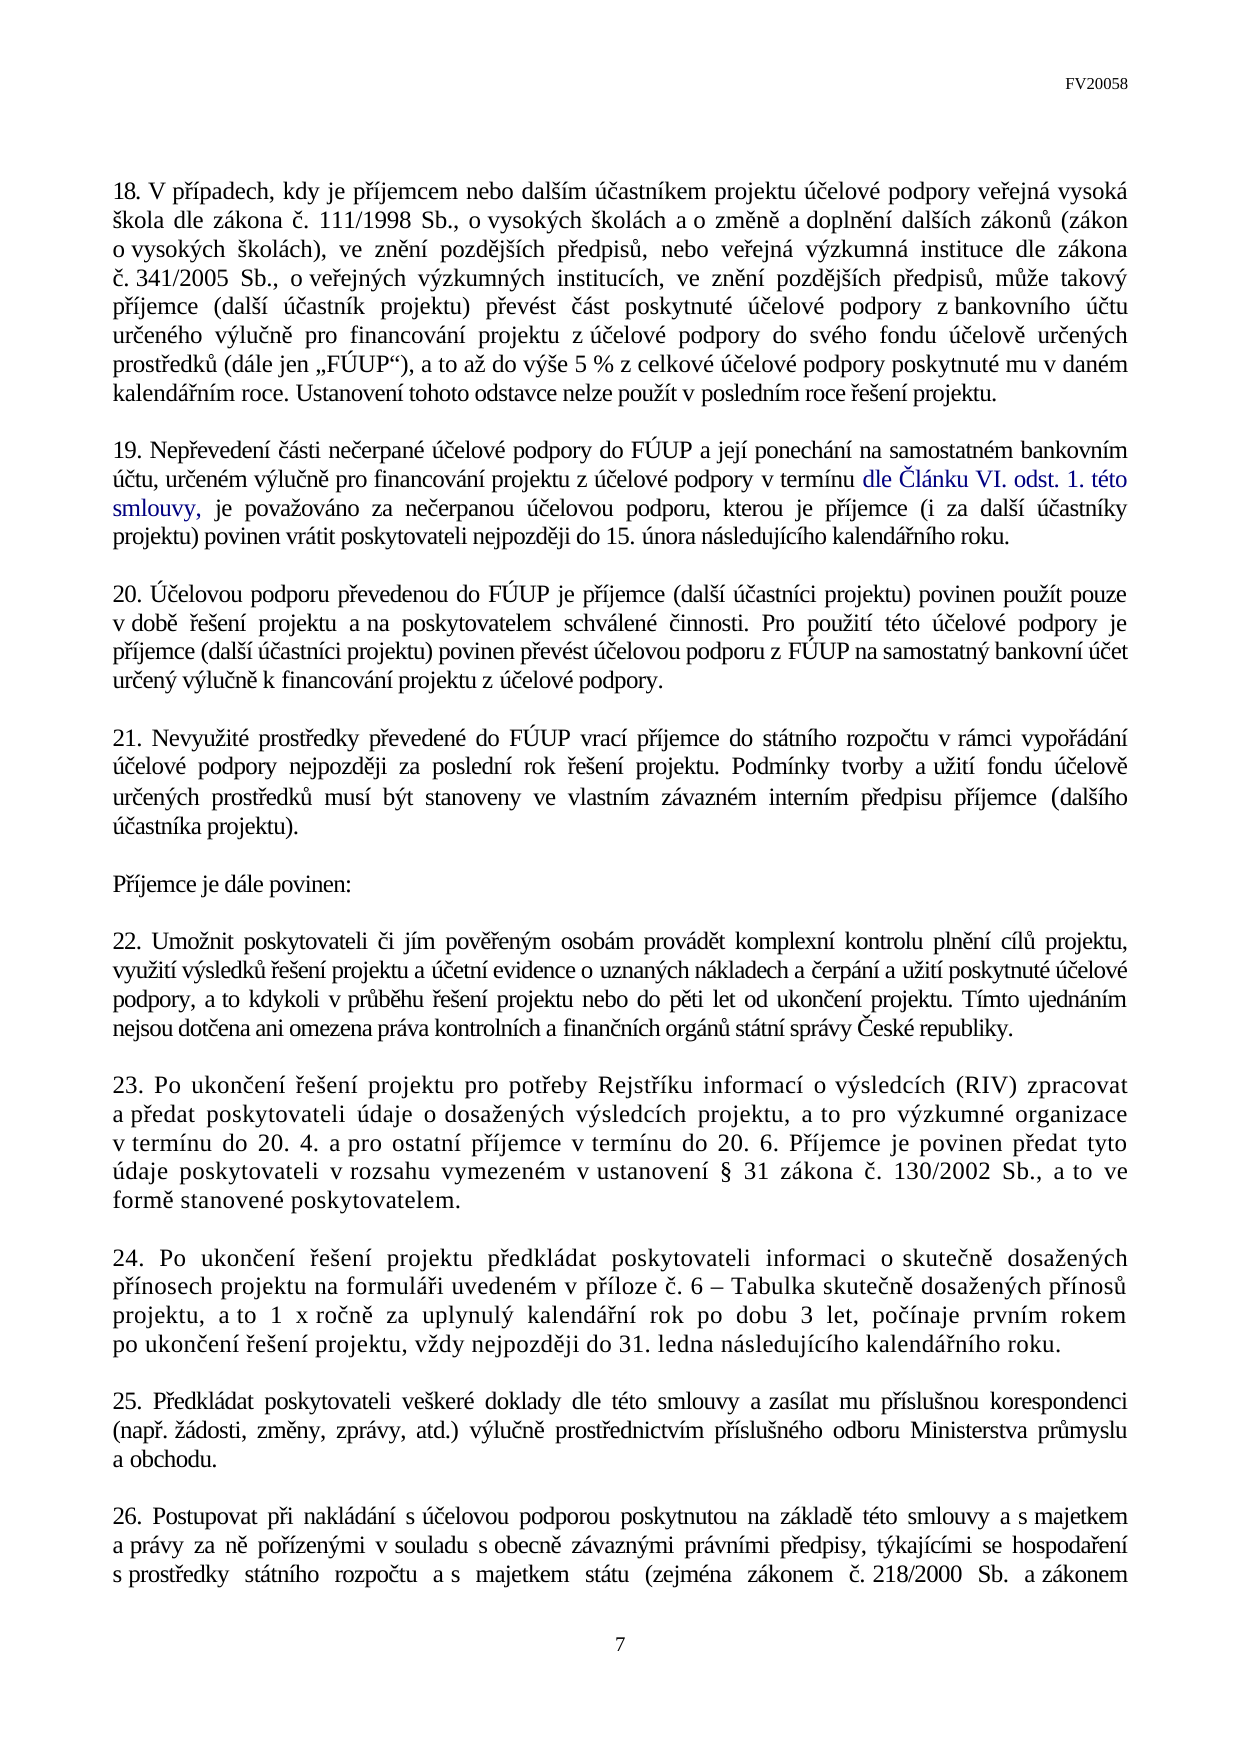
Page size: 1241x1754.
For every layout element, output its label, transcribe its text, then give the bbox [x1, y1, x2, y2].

text 24. Po ukončení řešení projektu předkládat poskytovateli informaci o skutečně dosažených přínosech projektu na formuláři uvedeném v příloze č. 6 – Tabulka skutečně dosažených přínosů projektu, a to 1 x ročně za uplynulý kalendářní rok po dobu 3 let, počínaje prvním rokem po ukončení řešení projektu, vždy nejpozději do 31. ledna následujícího kalendářního roku. [112, 1243, 1128, 1358]
text 22. Umožnit poskytovateli či jím pověřeným osobám provádět komplexní kontrolu plnění cílů projektu, využití výsledků řešení projektu a účetní evidence o uznaných nákladech a čerpání a užití poskytnuté účelové podpory, a to kdykoli v průběhu řešení projektu nebo do pěti let od ukončení projektu. Tímto ujednáním nejsou dotčena ani omezena práva kontrolních a finančních orgánů státní správy České republiky. [112, 926, 1128, 1041]
text Příjemce je dále povinen: [112, 869, 1128, 898]
text 23. Po ukončení řešení projektu pro potřeby Rejstříku informací o výsledcích (RIV) zpracovat a předat poskytovateli údaje o dosažených výsledcích projektu, a to pro výzkumné organizace v termínu do 20. 4. a pro ostatní příjemce v termínu do 20. 6. Příjemce je povinen předat tyto údaje poskytovateli v rozsahu vymezeném v ustanovení § 31 zákona č. 130/2002 Sb., a to ve formě stanovené poskytovatelem. [112, 1070, 1128, 1214]
text 25. Předkládat poskytovateli veškeré doklady dle této smlouvy a zasílat mu příslušnou korespondenci (např. žádosti, změny, zprávy, atd.) výlučně prostřednictvím příslušného odboru Ministerstva průmyslu a obchodu. [112, 1386, 1128, 1473]
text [112, 1501, 1128, 1588]
text 18. V případech, kdy je příjemcem nebo dalším účastníkem projektu účelové podpory veřejná vysoká škola dle zákona č. 111/1998 Sb., o vysokých školách a o změně a doplnění dalších zákonů (zákon o vysokých školách), ve znění pozdějších předpisů, nebo veřejná výzkumná instituce dle zákona č. 341/2005 Sb., o veřejných výzkumných institucích, ve znění pozdějších předpisů, může takový příjemce (další účastník projektu) převést část poskytnuté účelové podpory z bankovního účtu určeného výlučně pro financování projektu z účelové podpory do svého fondu účelově určených prostředků (dále jen „FÚUP“), a to až do výše 5 % z celkové účelové podpory poskytnuté mu v daném kalendářním roce. Ustanovení tohoto odstavce nelze použít v posledním roce řešení projektu. [112, 176, 1128, 406]
text 20. Účelovou podporu převedenou do FÚUP je příjemce (další účastníci projektu) povinen použít pouze v době řešení projektu a na poskytovatelem schválené činnosti. Pro použití této účelové podpory je příjemce (další účastníci projektu) povinen převést účelovou podporu z FÚUP na samostatný bankovní účet určený výlučně k financování projektu z účelové podpory. [112, 579, 1128, 694]
text 19. Nepřevedení části nečerpané účelové podpory do FÚUP a její ponechání na samostatném bankovním účtu, určeném výlučně pro financování projektu z účelové podpory v termínu dle Článku VI. odst. 1. této smlouvy, je považováno za nečerpanou účelovou podporu, kterou je příjemce (i za další účastníky projektu) povinen vrátit poskytovateli nejpozději do 15. února následujícího kalendářního roku. [112, 435, 1128, 550]
text 21. Nevyužité prostředky převedené do FÚUP vrací příjemce do státního rozpočtu v rámci vypořádání účelové podpory nejpozději za poslední rok řešení projektu. Podmínky tvorby a užití fondu účelově určených prostředků musí být stanoveny ve vlastním závazném interním předpisu příjemce (dalšího účastníka projektu). [112, 723, 1128, 840]
